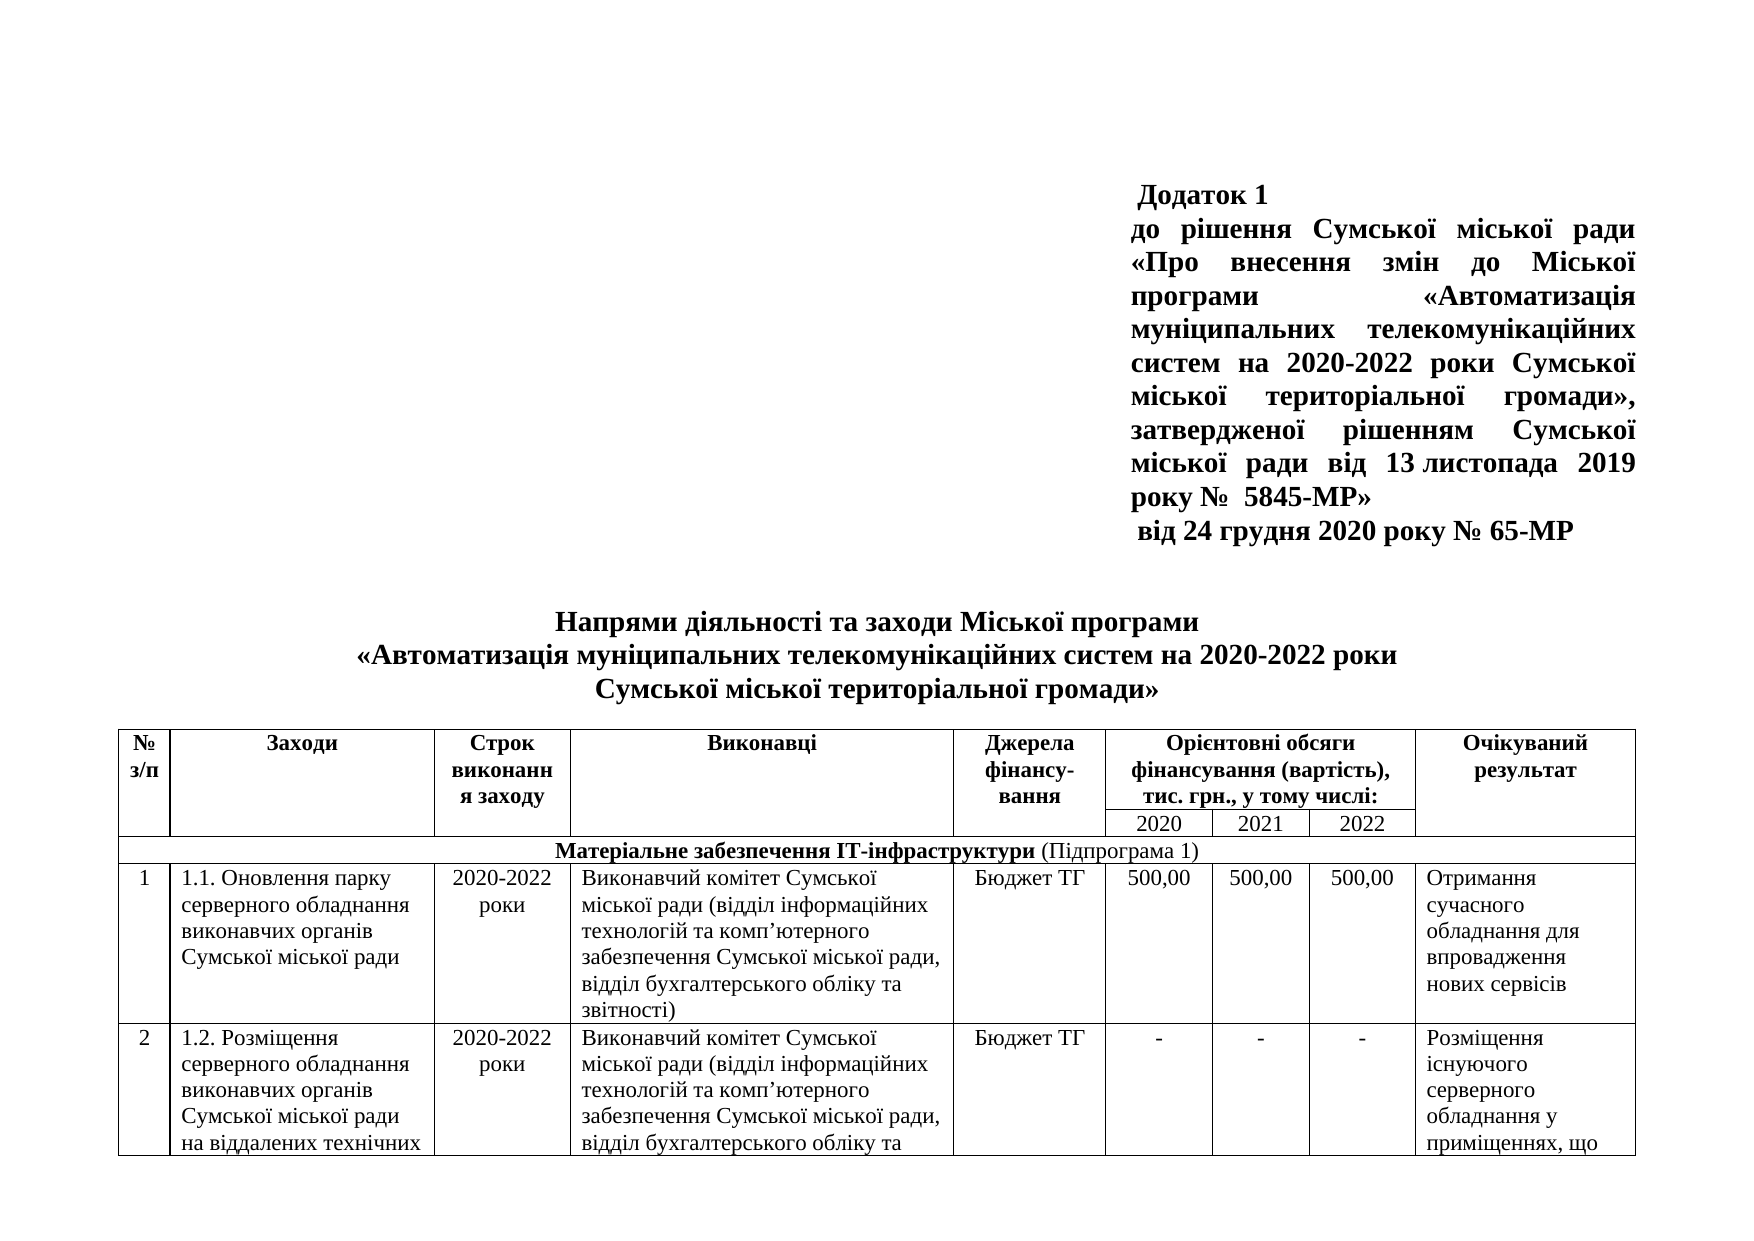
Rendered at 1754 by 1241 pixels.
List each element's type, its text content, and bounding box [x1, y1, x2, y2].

table_header Очікуваний результат [1416, 730, 1635, 836]
table_cell 2020-2022 роки [435, 864, 570, 1022]
table_cell 2020-2022 роки [435, 1024, 570, 1155]
table_cell - [1310, 1024, 1415, 1155]
table_cell 500,00 [1106, 864, 1212, 1022]
table_cell 2022 [1310, 810, 1415, 836]
subtitle до рішення Сумської міської ради «Про внесення змін до Міської програми «Автоматизація муніципальних телекомунікаційних систем на 2020-2022 роки Сумської міської територіальної громади», затвердженої рішенням Сумської міської ради від 13 листопада 2019 року № 5845-МР» [1131, 211, 1636, 513]
subtitle Сумської міської територіальної громади» [118, 671, 1636, 704]
table_header № з/п [119, 730, 169, 836]
table_cell - [1213, 1024, 1309, 1155]
table_cell 2 [119, 1024, 169, 1155]
table_cell Бюджет ТГ [954, 1024, 1105, 1155]
subtitle від 24 грудня 2020 року № 65-МР [1137, 513, 1636, 546]
subtitle Додаток 1 [1137, 177, 1636, 211]
table_cell 2020 [1106, 810, 1212, 836]
table_cell - [1106, 1024, 1212, 1155]
table_cell 500,00 [1213, 864, 1309, 1022]
table_header Строк виконання заходу [435, 730, 570, 836]
table_cell 2021 [1213, 810, 1309, 836]
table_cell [171, 1024, 434, 1155]
subtitle Напрями діяльності та заходи Міської програми [118, 604, 1636, 637]
subtitle «Автоматизація муніципальних телекомунікаційних систем на 2020-2022 роки [118, 637, 1636, 671]
table_header Виконавці [571, 730, 953, 836]
table_cell Матеріальне забезпечення ІТ-інфраструктури (Підпрограма 1) [119, 837, 1635, 863]
table_cell 1 [119, 864, 169, 1022]
table_cell Отримання сучасного обладнання для впровадження нових сервісів [1416, 864, 1635, 1022]
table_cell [571, 1024, 953, 1155]
table_header Орієнтовні обсяги фінансування (вартість), тис. грн., у тому числі: [1106, 730, 1415, 808]
table_cell Бюджет ТГ [954, 864, 1105, 1022]
table_cell 1.1. Оновлення парку серверного обладнання виконавчих органів Сумської міської ради [171, 864, 434, 1022]
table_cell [1416, 1024, 1635, 1155]
table_cell 500,00 [1310, 864, 1415, 1022]
table_header Заходи [171, 730, 434, 836]
table_header Джерела фінансу-вання [954, 730, 1105, 836]
